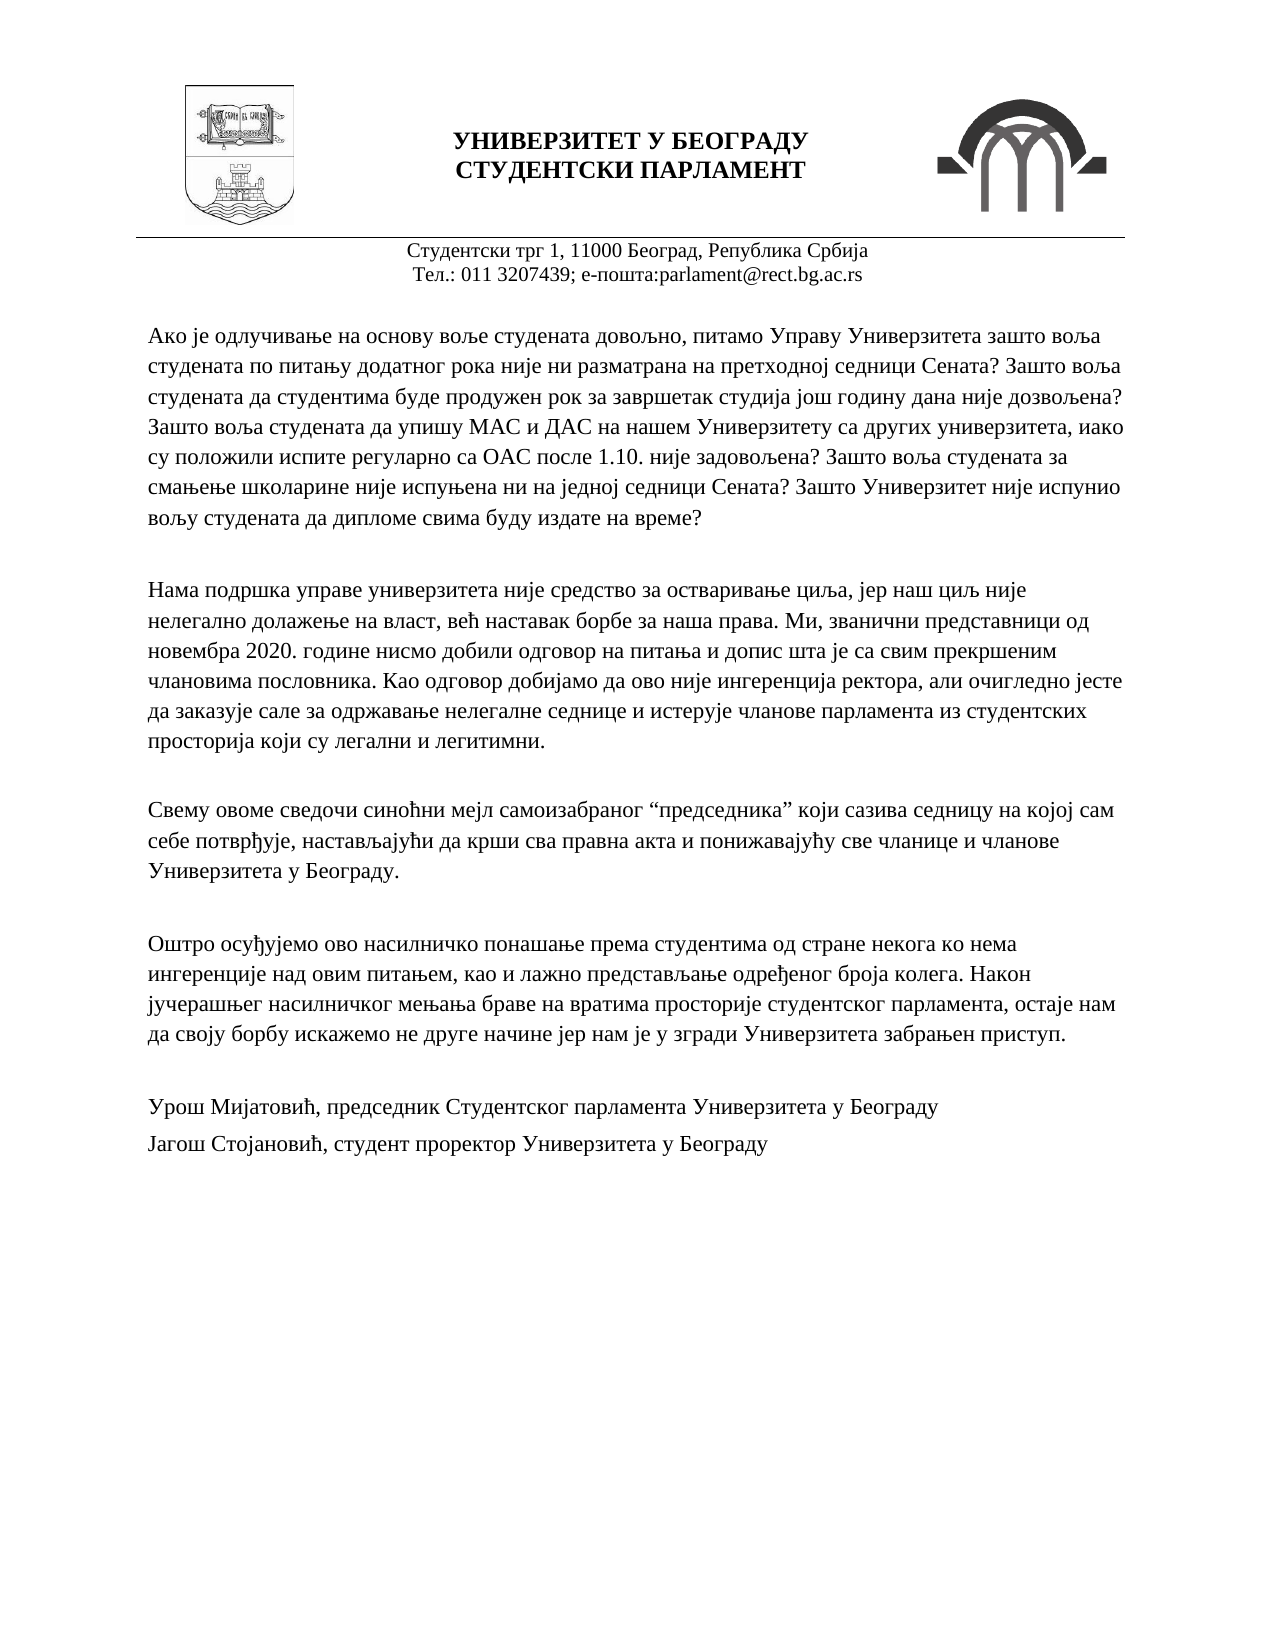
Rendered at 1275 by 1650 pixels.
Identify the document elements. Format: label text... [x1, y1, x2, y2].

text Свему овоме сведочи синоћни мејл самоизабраног “председника” који сазива седницу на којој сам себе потврђује, настављајући да крши сва правна акта и понижавајућу све чланице и чланове Универзитета у Београду. [148, 796, 1127, 883]
picture [184, 85, 294, 225]
text Урош Мијатовић, председник Студентског парламента Универзитета у Београду [148, 1093, 1127, 1120]
text Ако је одлучивање на основу воље студената довољно, питамо Управу Универзитета зашто воља студената по питању додатног рока није ни разматрана на претходној седници Сената? Зашто воља студената да студентима буде продужен рок за завршетак студија још годину дана није дозвољена? Зашто воља студената да упишу МАС и ДАС на нашем Универзитету са других универзитета, иако су положили испите регуларно са ОАС после 1.10. није задовољена? Зашто воља студената за смањење школарине није испуњена ни на једној седници Сената? Зашто Универзитет није испунио вољу студената да дипломе свима буду издате на време? [148, 322, 1127, 530]
picture [937, 99, 1107, 212]
text Нама подршка управе универзитета није средство за остваривање циља, јер наш циљ није нелегално долажење на власт, већ наставак борбе за наша права. Ми, званични представници од новембра 2020. године нисмо добили одговор на питања и допис шта је са свим прекршеним члановима пословника. Као одговор добијамо да ово није ингеренција ректора, али очигледно јесте да заказује сале за одржавање нелегалне седнице и истерује чланове парламента из студентских просторија који су легални и легитимни. [148, 576, 1127, 786]
text Јагош Стојановић, студент проректор Универзитета у Београду [148, 1130, 1127, 1156]
text Оштро осуђујемо ово насилничко понашање према студентима од стране некога ко нема ингеренције над овим питањем, као и лажно представљање одређеног броја колега. Након јучерашњег насилничког мењања браве на вратима просторије студентског парламента, остаје нам да своју борбу искажемо не друге начине јер нам је у згради Универзитета забрањен приступ. [148, 930, 1127, 1047]
